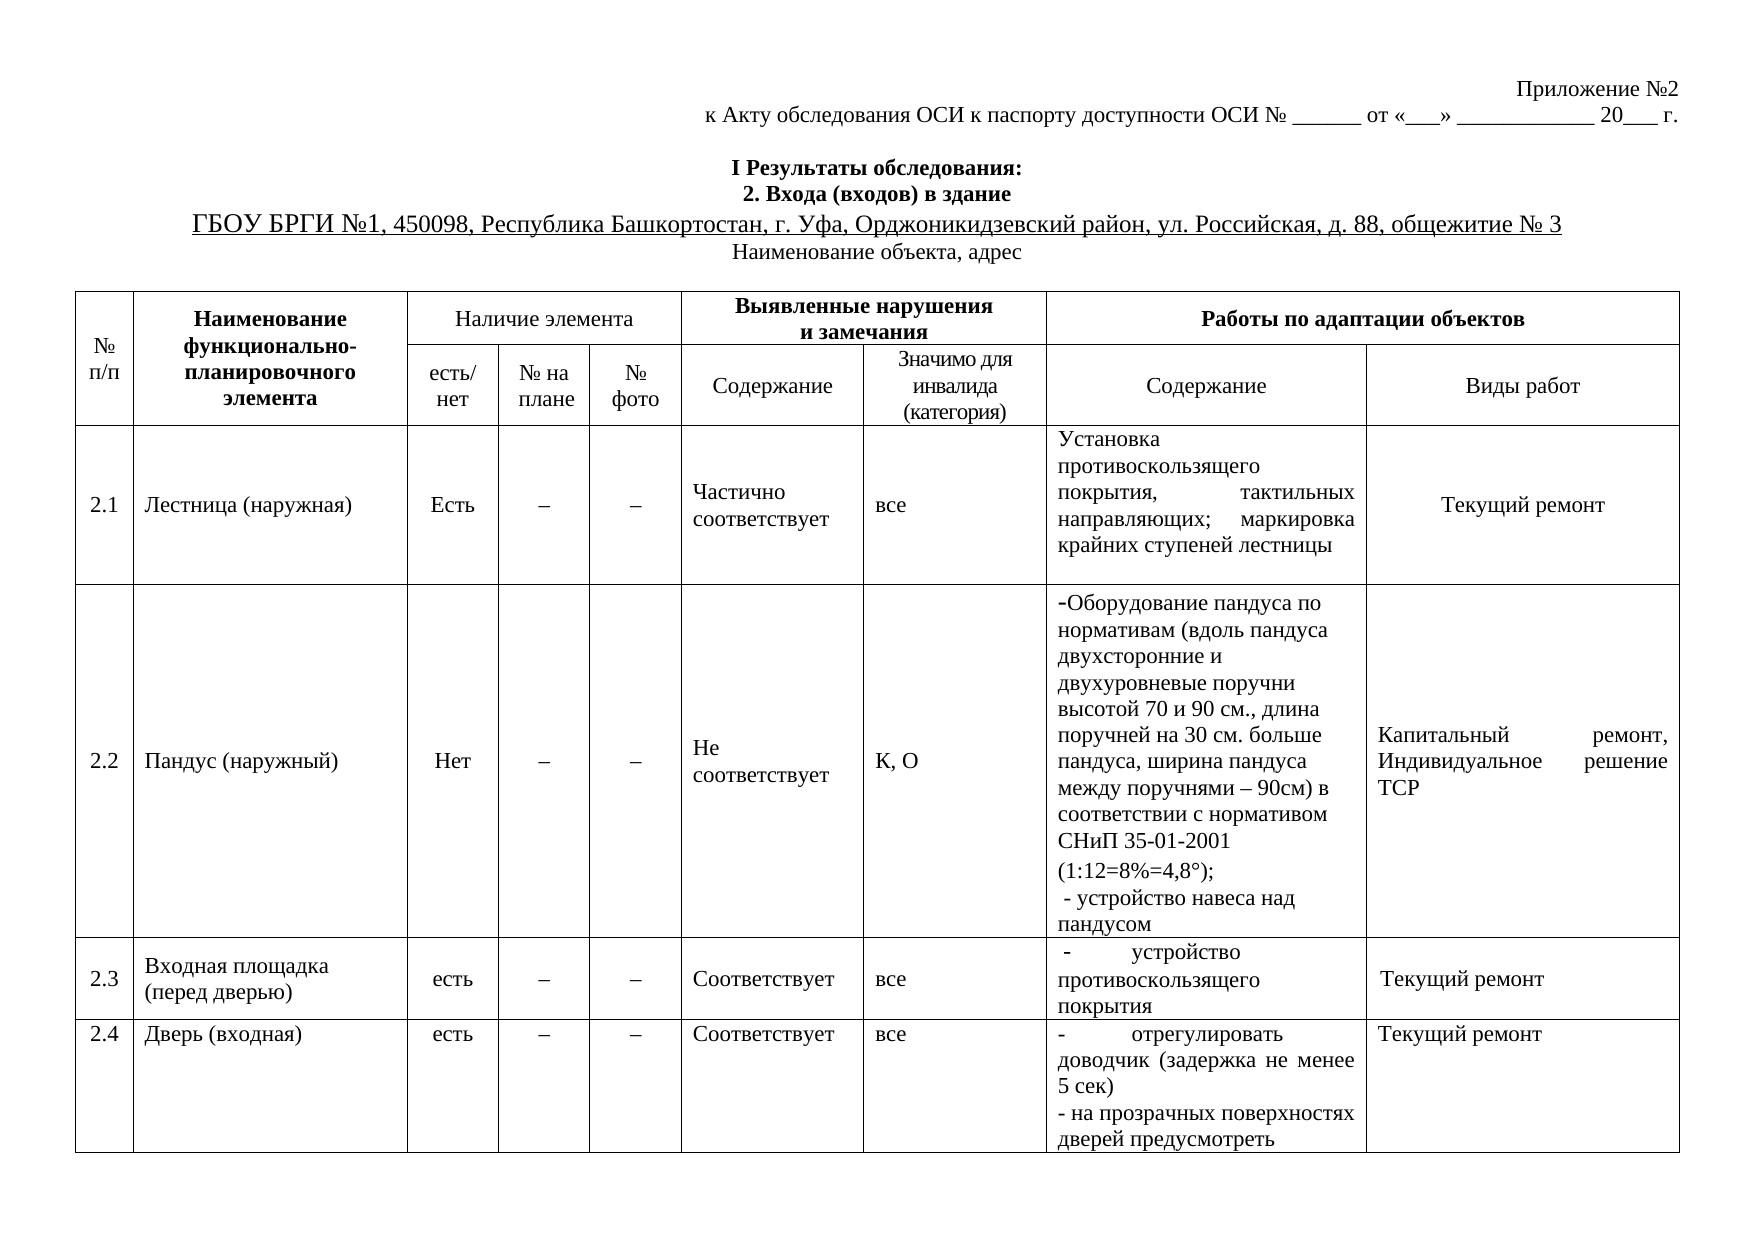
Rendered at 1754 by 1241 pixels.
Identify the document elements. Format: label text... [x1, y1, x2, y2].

text ГБОУ БРГИ №1, 450098, Республика Башкортостан, г. Уфа, Орджоникидзевский район, ул. Российская, д. 88, общежитие № 3 [75, 207, 1679, 238]
table_cell – [499, 426, 589, 584]
table_cell Нет [408, 585, 498, 937]
table_cell -Оборудование пандуса по нормативам (вдоль пандуса двухсторонние и двухуровневые поручни высотой 70 и 90 см., длина поручней на 30 см. больше пандуса, ширина пандуса между поручнями – 90см) в соответствии с нормативом СНиП 35-01-2001 (1:12=8%=4,8°); - устройство навеса над пандусом [1047, 585, 1366, 937]
table_cell все [864, 1020, 1046, 1152]
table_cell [1047, 1020, 1366, 1152]
table_cell – [590, 426, 681, 584]
table_header Выявленные нарушения и замечания [682, 292, 1046, 344]
text к Акту обследования ОСИ к паспорту доступности ОСИ № ______ от «___» ____________ 20___ г. [75, 101, 1679, 128]
table_cell Установка противоскользящего покрытия, тактильных направляющих; маркировка крайних ступеней лестницы [1047, 426, 1366, 584]
table_header Наличие элемента [408, 292, 681, 344]
table_cell все [864, 938, 1046, 1019]
table_cell К, О [864, 585, 1046, 937]
table_cell – [499, 585, 589, 937]
table_cell Пандус (наружный) [134, 585, 407, 937]
table_cell – [590, 1020, 681, 1152]
table_cell Текущий ремонт [1367, 938, 1679, 1019]
table_cell Есть [408, 426, 498, 584]
table_cell есть/ нет [408, 345, 498, 424]
table_cell все [864, 426, 1046, 584]
table_cell Капитальный ремонт, Индивидуальное решение ТСР [1367, 585, 1679, 937]
table_cell 2.4 [76, 1020, 133, 1152]
table_cell № фото [590, 345, 681, 424]
table_cell Частично соответствует [682, 426, 863, 584]
table_cell 2.2 [76, 585, 133, 937]
table_cell – [499, 1020, 589, 1152]
table_cell Дверь (входная) [134, 1020, 407, 1152]
table_header Работы по адаптации объектов [1047, 292, 1679, 344]
table_cell № на плане [499, 345, 589, 424]
text 2. Входа (входов) в здание [75, 180, 1679, 207]
table_cell 2.3 [76, 938, 133, 1019]
table_cell Текущий ремонт [1367, 426, 1679, 584]
table_cell Виды работ [1367, 345, 1679, 424]
table_cell Не соответствует [682, 585, 863, 937]
table_cell Содержание [682, 345, 863, 424]
table_cell Лестница (наружная) [134, 426, 407, 584]
table_cell Соответствует [682, 938, 863, 1019]
text Наименование объекта, адрес [75, 238, 1679, 264]
table_cell Содержание [1047, 345, 1366, 424]
table_cell – [499, 938, 589, 1019]
table_cell Текущий ремонт [1367, 1020, 1679, 1152]
table_header № п/п [76, 292, 133, 424]
table_header Наименование функционально-планировочного элемента [134, 292, 407, 424]
table_cell есть [408, 1020, 498, 1152]
table_cell 2.1 [76, 426, 133, 584]
table_cell есть [408, 938, 498, 1019]
text I Результаты обследования: [75, 154, 1679, 180]
table_cell устройство противоскользящего покрытия [1047, 938, 1366, 1019]
table_cell Входная площадка (перед дверью) [134, 938, 407, 1019]
table_cell – [590, 585, 681, 937]
table_cell Значимо для инвалида (категория) [864, 345, 1046, 424]
table_cell Соответствует [682, 1020, 863, 1152]
table_cell – [590, 938, 681, 1019]
text Приложение №2 [75, 75, 1679, 101]
